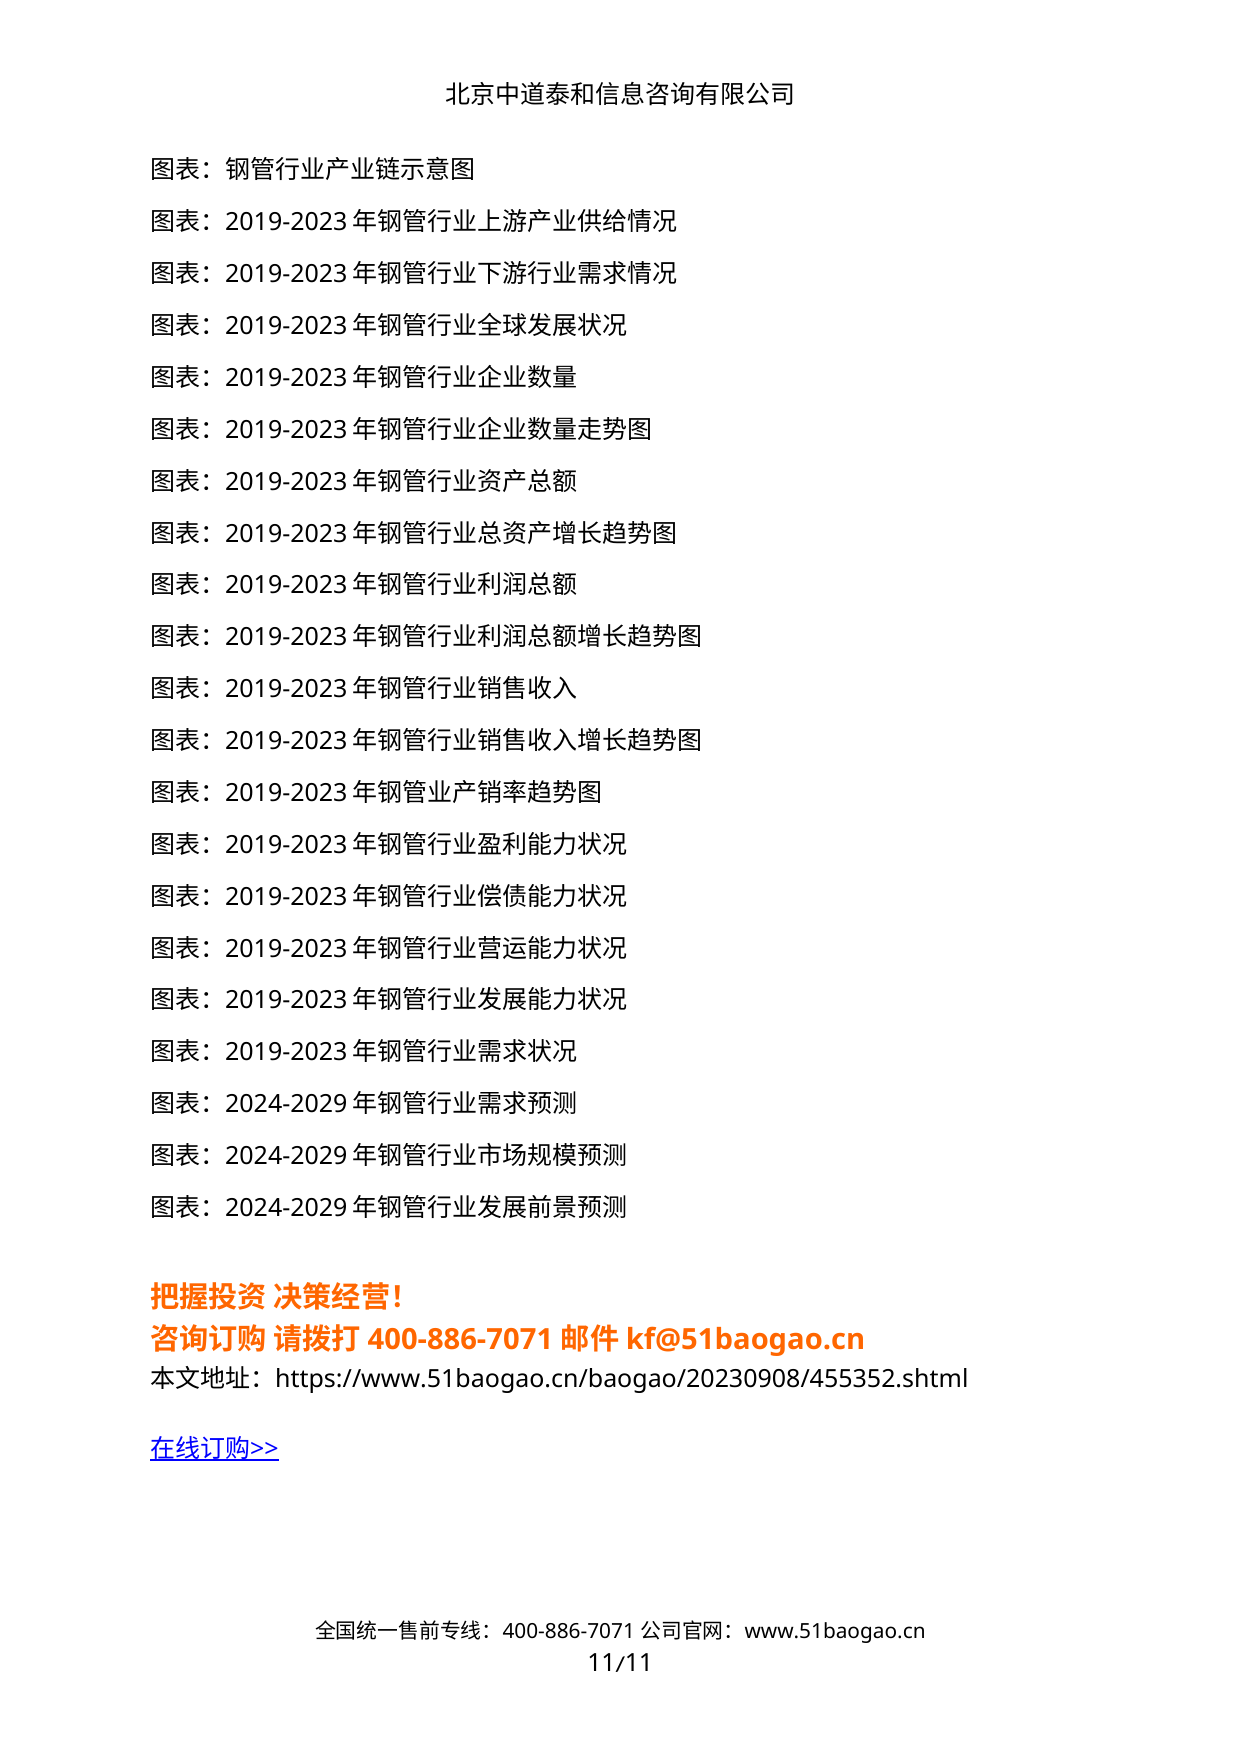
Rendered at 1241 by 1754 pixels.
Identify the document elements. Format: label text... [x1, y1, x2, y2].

text 图表：2024-2029年钢管行业市场规模预测 [150, 1136, 1090, 1172]
text 图表：2019-2023年钢管行业上游产业供给情况 [150, 202, 1090, 238]
text 把握投资 决策经营！咨询订购 请拨打 400-886-7071 邮件 kf@51baogao.cn本文地址：https://www.51baogao.cn/baogao/20230908/455352.shtml [150, 1239, 1090, 1394]
text 图表：2019-2023年钢管业产销率趋势图 [150, 772, 1090, 809]
text 图表：2019-2023年钢管行业下游行业需求情况 [150, 254, 1090, 290]
text 图表：2019-2023年钢管行业发展能力状况 [150, 980, 1090, 1016]
text 图表：2024-2029年钢管行业发展前景预测 [150, 1187, 1090, 1224]
text 图表：2019-2023年钢管行业全球发展状况 [150, 306, 1090, 342]
text 图表：2019-2023年钢管行业资产总额 [150, 461, 1090, 497]
text 图表：2019-2023年钢管行业企业数量走势图 [150, 409, 1090, 446]
text 在线订购>> [150, 1394, 1090, 1465]
text 图表：2019-2023年钢管行业需求状况 [150, 1032, 1090, 1068]
text 图表：2019-2023年钢管行业总资产增长趋势图 [150, 513, 1090, 549]
text 图表：2019-2023年钢管行业销售收入 [150, 669, 1090, 705]
text 图表：2024-2029年钢管行业需求预测 [150, 1084, 1090, 1120]
text 图表：2019-2023年钢管行业盈利能力状况 [150, 824, 1090, 861]
text 图表：2019-2023年钢管行业偿债能力状况 [150, 876, 1090, 912]
text 图表：2019-2023年钢管行业利润总额增长趋势图 [150, 617, 1090, 653]
text 图表：2019-2023年钢管行业利润总额 [150, 565, 1090, 601]
text 图表：钢管行业产业链示意图 [150, 150, 1090, 186]
text 图表：2019-2023年钢管行业企业数量 [150, 357, 1090, 394]
text 图表：2019-2023年钢管行业销售收入增长趋势图 [150, 721, 1090, 757]
text 图表：2019-2023年钢管行业营运能力状况 [150, 928, 1090, 964]
